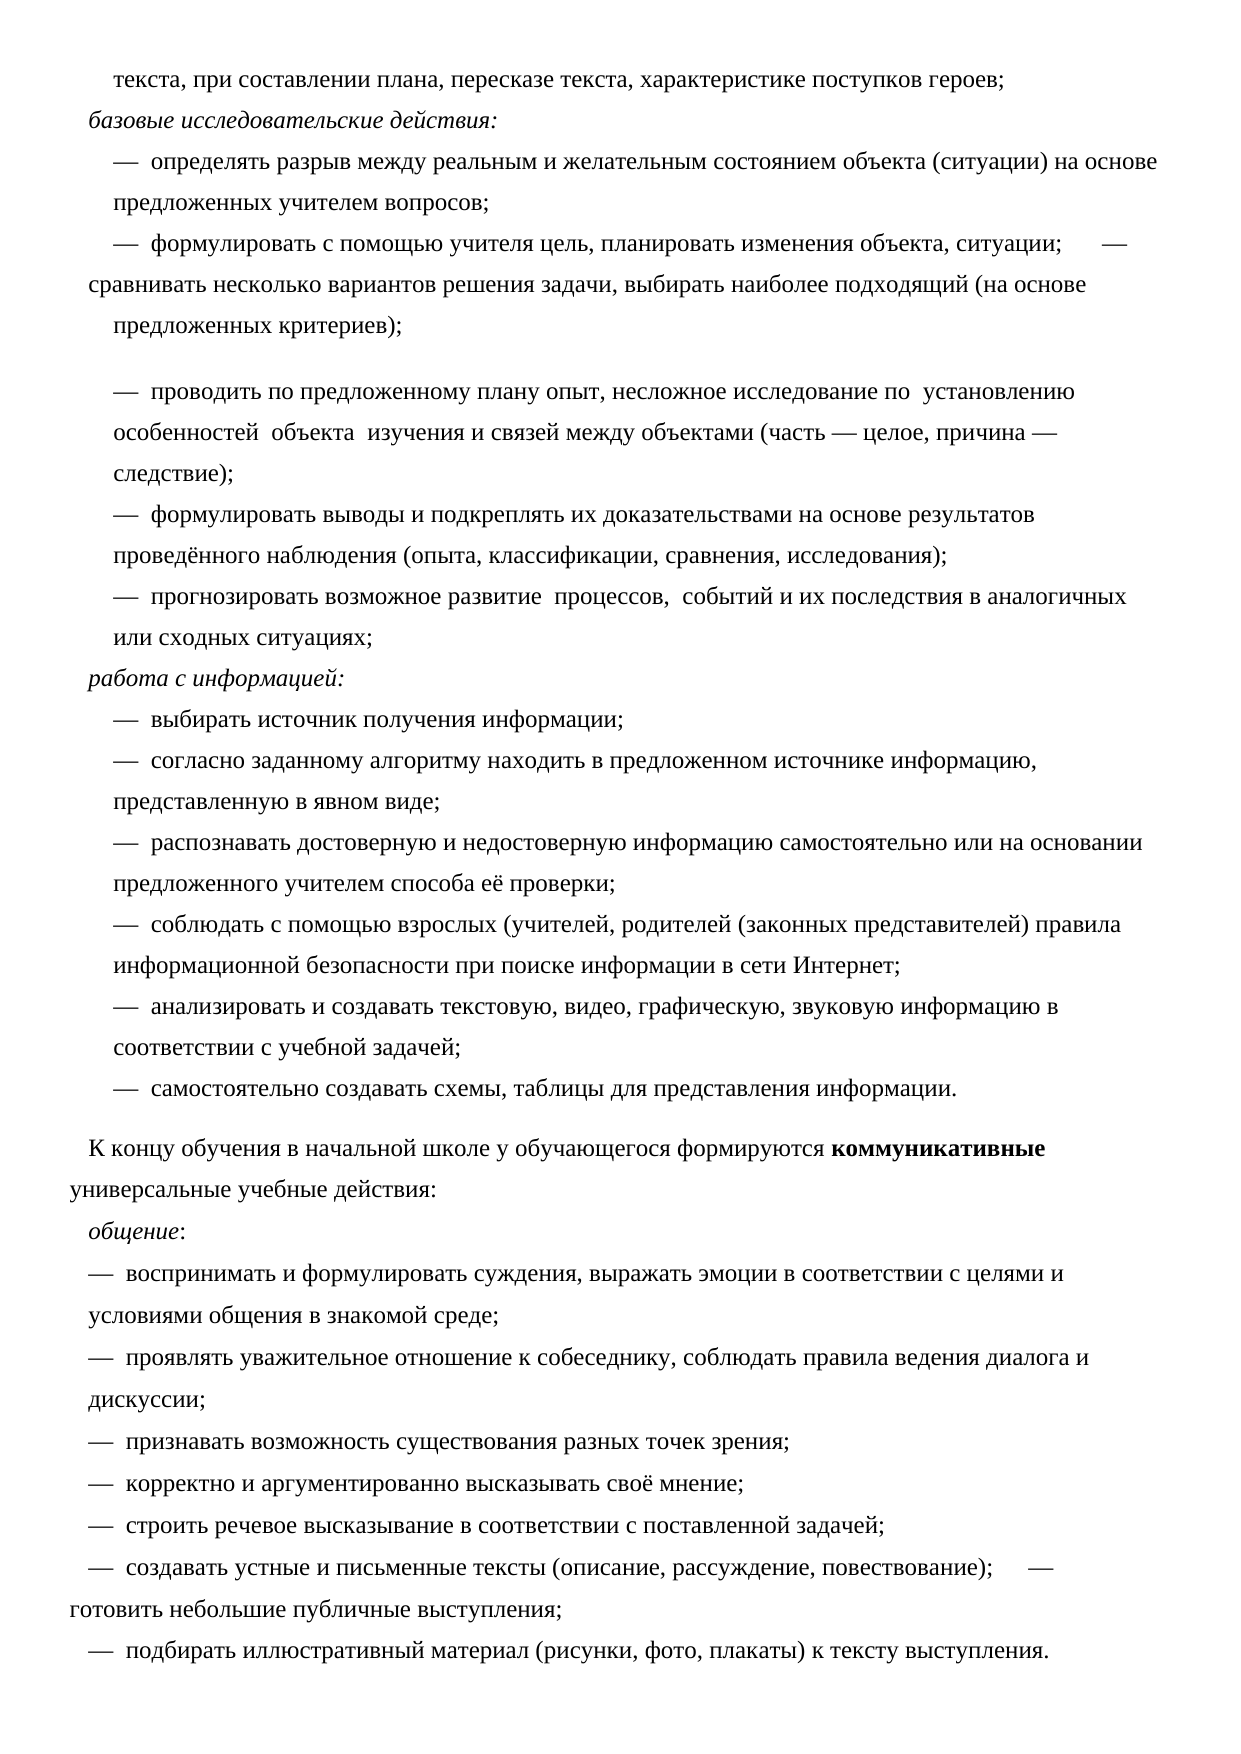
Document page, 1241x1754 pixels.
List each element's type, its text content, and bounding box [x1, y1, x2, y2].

text текста, при составлении плана, пересказе текста, характеристике поступков героев; базовые исследовательские действия: — определять разрыв между реальным и желательным состоянием объекта (ситуации) на основе предложенных учителем вопросов; — формулировать с помощью учителя цель, планировать изменения объекта, ситуации; — сравнивать несколько вариантов решения задачи, выбирать наиболее подходящий (на основе предложенных критериев); [88, 64, 1160, 339]
text К концу обучения в начальной школе у обучающегося формируются коммуникативные универсальные учебные действия: общение: — воспринимать и формулировать суждения, выражать эмоции в соответствии с целями и условиями общения в знакомой среде; — проявлять уважительное отношение к собеседнику, соблюдать правила ведения диалога и дискуссии; — признавать возможность существования разных точек зрения; — корректно и аргументированно высказывать своё мнение; — строить речевое высказывание в соответствии с поставленной задачей; — создавать устные и письменные тексты (описание, рассуждение, повествование); — готовить небольшие публичные выступления; — подбирать иллюстративный материал (рисунки, фото, плакаты) к тексту выступления. [69, 1133, 1115, 1665]
text — проводить по предложенному плану опыт, несложное исследование по установлению особенностей объекта изучения и связей между объектами (часть — целое, причина — следствие); — формулировать выводы и подкреплять их доказательствами на основе результатов проведённого наблюдения (опыта, классификации, сравнения, исследования); — прогнозировать возможное развитие процессов, событий и их последствия в аналогичных или сходных ситуациях; работа с информацией: — выбирать источник получения информации; — согласно заданному алгоритму находить в предложенном источнике информацию, представленную в явном виде; — распознавать достоверную и недостоверную информацию самостоятельно или на основании предложенного учителем способа её проверки; — соблюдать с помощью взрослых (учителей, родителей (законных представителей) правила информационной безопасности при поиске информации в сети Интернет; — анализировать и создавать текстовую, видео, графическую, звуковую информацию в соответствии с учебной задачей; — самостоятельно создавать схемы, таблицы для представления информации. [88, 376, 1145, 1102]
